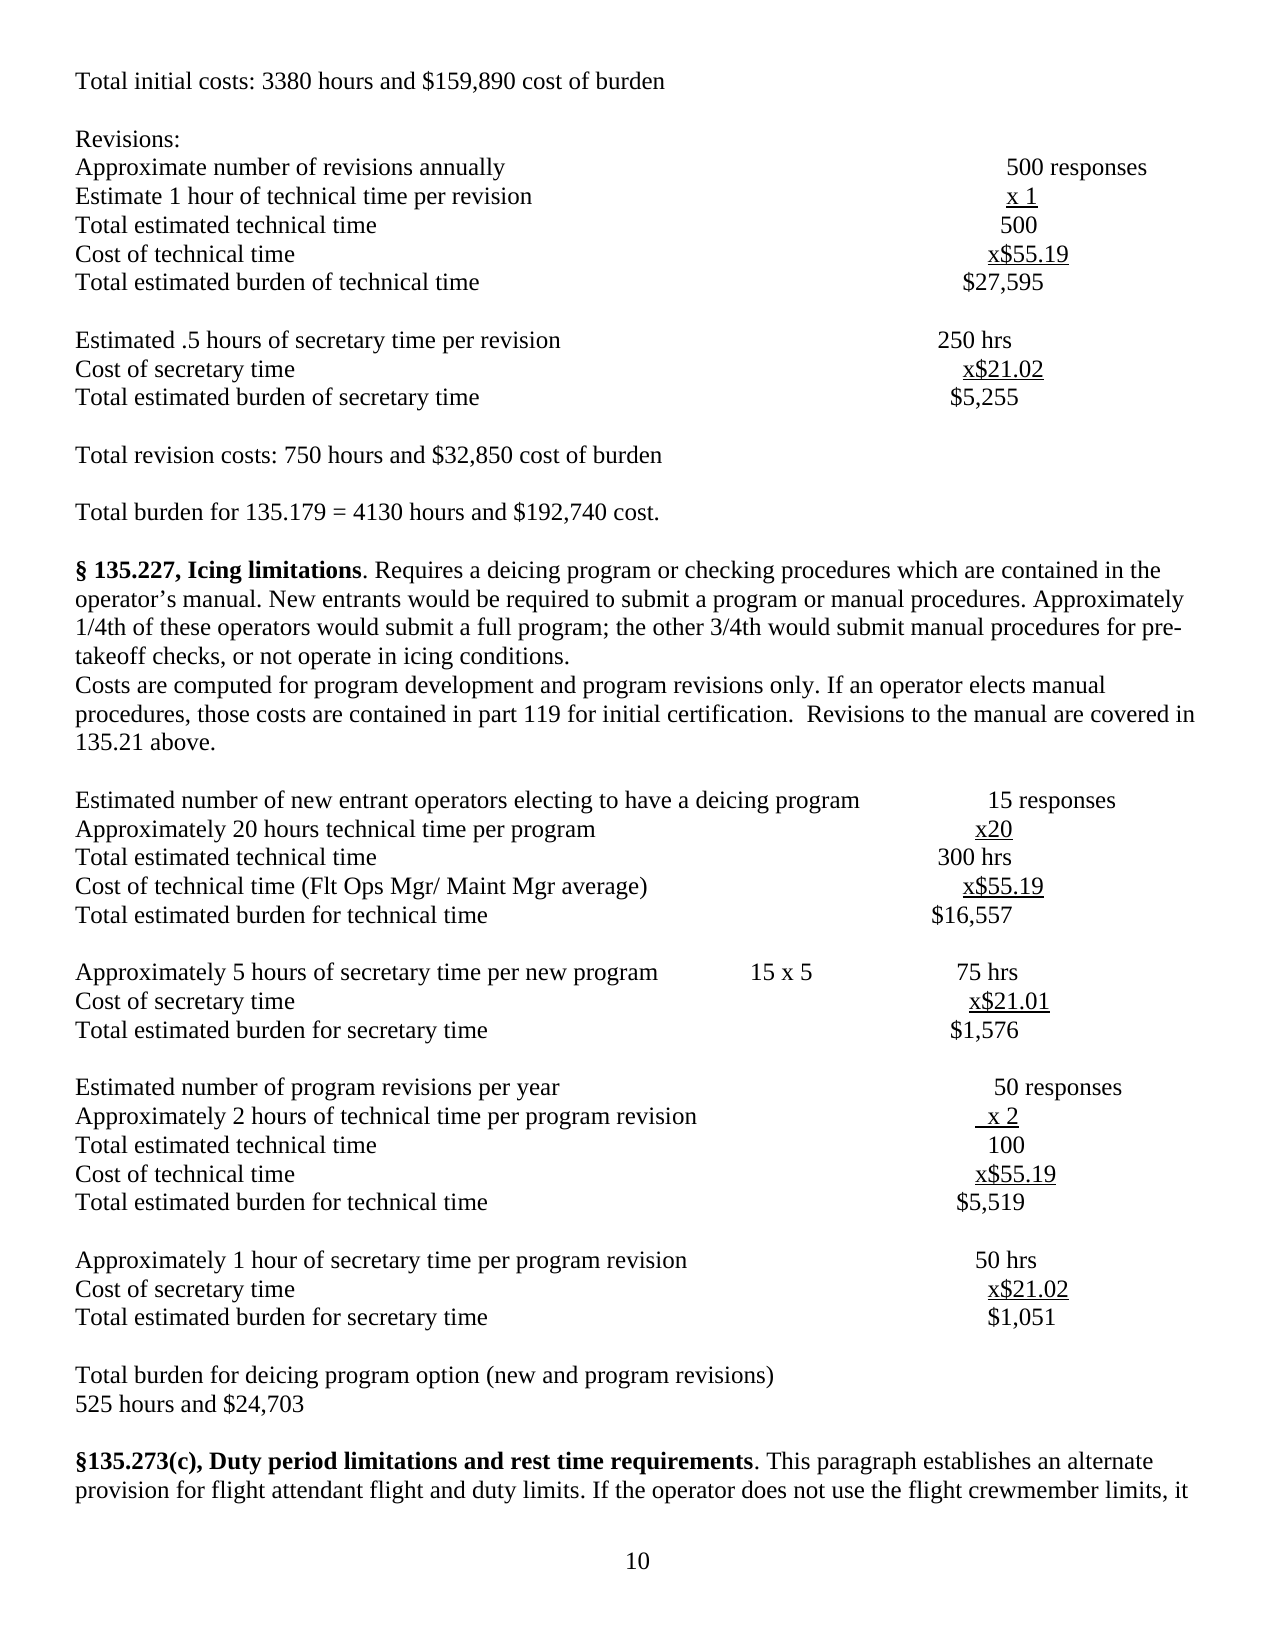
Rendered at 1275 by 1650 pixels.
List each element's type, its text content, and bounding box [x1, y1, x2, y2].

text Total estimated burden for technical time $5,519 [75, 1187, 1200, 1216]
text Total revision costs: 750 hours and $32,850 cost of burden [75, 440, 1200, 469]
text Cost of secretary time x$21.01 [75, 986, 1200, 1015]
text Total estimated technical time 100 [75, 1130, 1200, 1159]
text Total estimated technical time 300 hrs [75, 842, 1200, 871]
text § 135.227, Icing limitations. Requires a deicing program or checking procedures which are contained in the operator’s manual. New entrants would be required to submit a program or manual procedures. Approximately 1/4th of these operators would submit a full program; the other 3/4th would submit manual procedures for pre-takeoff checks, or not operate in icing conditions. [75, 555, 1200, 670]
text Total burden for 135.179 = 4130 hours and $192,740 cost. [75, 497, 1200, 526]
text Cost of secretary time x$21.02 [75, 354, 1200, 382]
text Total estimated burden of secretary time $5,255 [75, 382, 1200, 411]
text Approximately 2 hours of technical time per program revision x 2 [75, 1101, 1200, 1130]
text Costs are computed for program development and program revisions only. If an operator elects manual procedures, those costs are contained in part 119 for initial certification. Revisions to the manual are covered in 135.21 above. [75, 670, 1200, 756]
text Total estimated burden for secretary time $1,576 [75, 1015, 1200, 1044]
text Approximately 5 hours of secretary time per new program 15 x 5 75 hrs [75, 957, 1200, 986]
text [75, 1446, 1200, 1504]
text Total burden for deicing program option (new and program revisions) [75, 1360, 1200, 1389]
text Cost of technical time x$55.19 [75, 239, 1200, 267]
text Estimate 1 hour of technical time per revision x 1 [75, 181, 1200, 210]
text Estimated number of new entrant operators electing to have a deicing program 15 responses [75, 785, 1200, 814]
text Total estimated burden for technical time $16,557 [75, 900, 1200, 929]
text Approximately 1 hour of secretary time per program revision 50 hrs [75, 1245, 1200, 1274]
text Estimated number of program revisions per year 50 responses [75, 1072, 1200, 1101]
text Total estimated burden for secretary time $1,051 [75, 1302, 1200, 1331]
text Approximately 20 hours technical time per program x20 [75, 814, 1200, 842]
text Approximate number of revisions annually 500 responses [75, 152, 1200, 181]
text Total estimated technical time 500 [75, 210, 1200, 239]
text Revisions: [75, 124, 1200, 152]
text Cost of secretary time x$21.02 [75, 1274, 1200, 1302]
text Cost of technical time x$55.19 [75, 1159, 1200, 1187]
text Estimated .5 hours of secretary time per revision 250 hrs [75, 325, 1200, 354]
text 525 hours and $24,703 [75, 1389, 1200, 1417]
text Total initial costs: 3380 hours and $159,890 cost of burden [75, 66, 1200, 95]
text Cost of technical time (Flt Ops Mgr/ Maint Mgr average) x$55.19 [75, 871, 1200, 900]
text Total estimated burden of technical time $27,595 [75, 267, 1200, 296]
